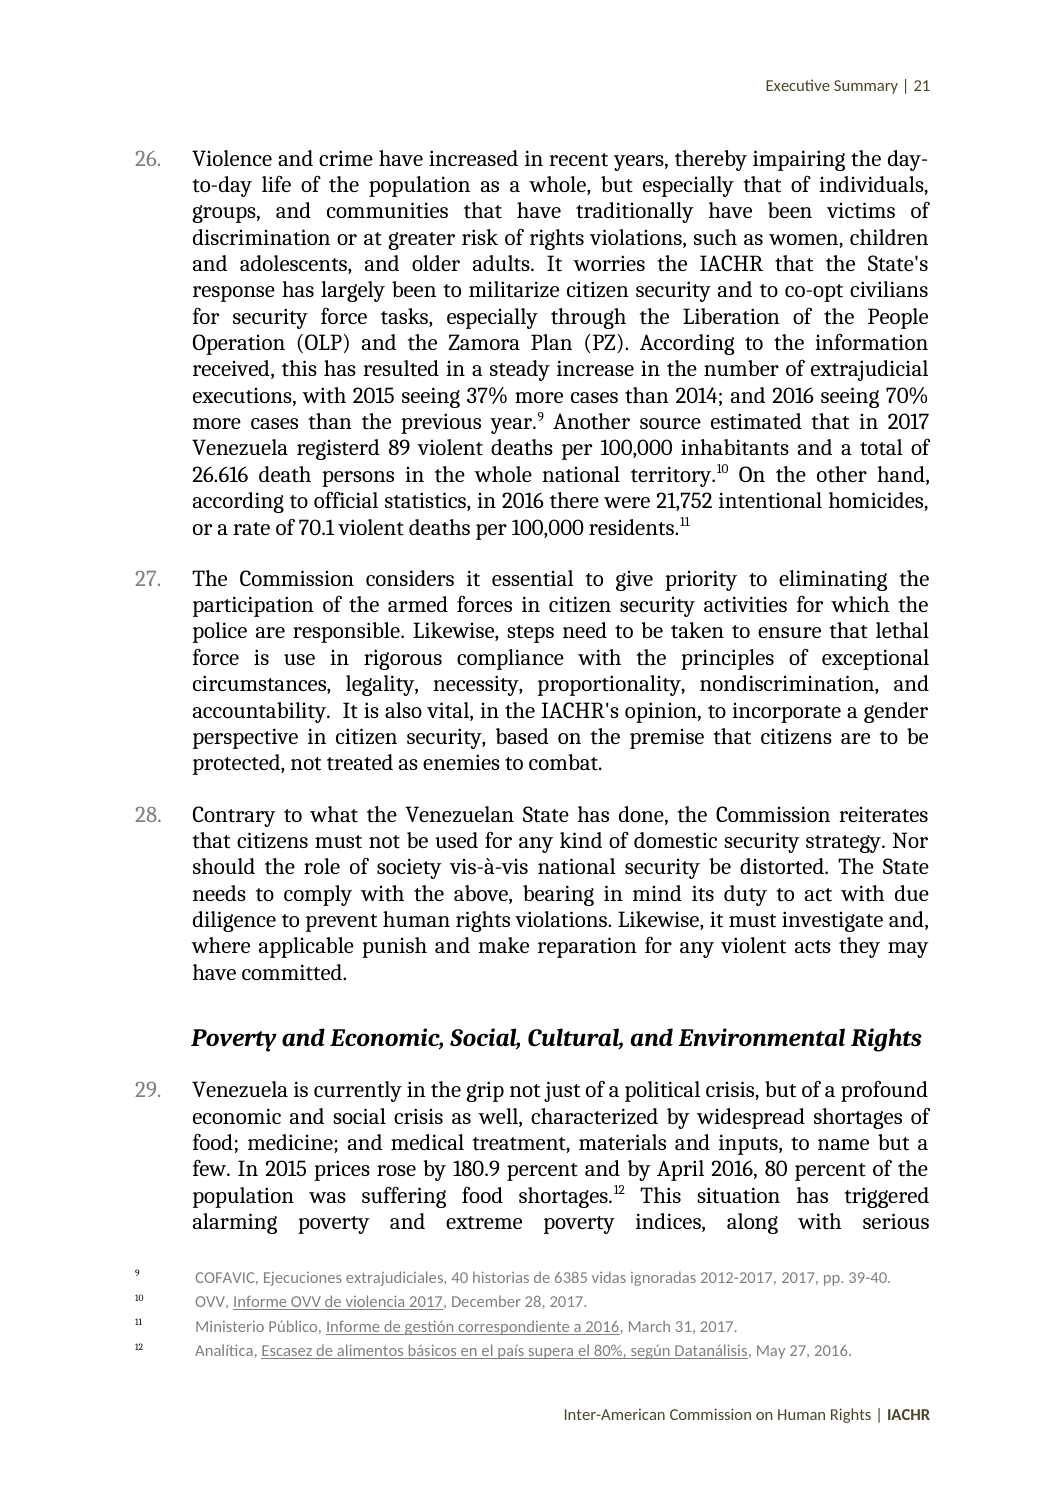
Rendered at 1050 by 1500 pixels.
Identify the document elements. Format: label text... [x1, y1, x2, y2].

list Contrary to what the Venezuelan State has done, the Commission reiterates that citizens must not be used for any kind of domestic security strategy. Nor should the role of society vis-à-vis national security be distorted. The State needs to comply with the above, bearing in mind its duty to act with due diligence to prevent human rights violations. Likewise, it must investigate and, where applicable punish and make reparation for any violent acts they may have committed. [135, 801, 930, 986]
list The Commission considers it essential to give priority to eliminating the participation of the armed forces in citizen security activities for which the police are responsible. Likewise, steps need to be taken to ensure that lethal force is use in rigorous compliance with the principles of exceptional circumstances, legality, necessity, proportionality, nondiscrimination, and accountability. It is also vital, in the IACHR's opinion, to incorporate a gender perspective in citizen security, based on the premise that citizens are to be protected, not treated as enemies to combat. [135, 566, 930, 776]
list Violence and crime have increased in recent years, thereby impairing the day-to-day life of the population as a whole, but especially that of individuals, groups, and communities that have traditionally have been victims of discrimination or at greater risk of rights violations, such as women, children and adolescents, and older adults. It worries the IACHR that the State's response has largely been to militarize citizen security and to co-opt civilians for security force tasks, especially through the Liberation of the People Operation (OLP) and the Zamora Plan (PZ). According to the information received, this has resulted in a steady increase in the number of extrajudicial executions, with 2015 seeing 37% more cases than 2014; and 2016 seeing 70% more cases than the previous year. Another source estimated that in 2017 Venezuela registerd 89 violent deaths per 100,000 inhabitants and a total of 26.616 death persons in the whole national territory. On the other hand, according to official statistics, in 2016 there were 21,752 intentional homicides, or a rate of 70.1 violent deaths per 100,000 residents. [135, 145, 930, 541]
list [135, 1077, 930, 1235]
text Poverty and Economic, Social, Cultural, and Environmental Rights [191, 1023, 930, 1052]
